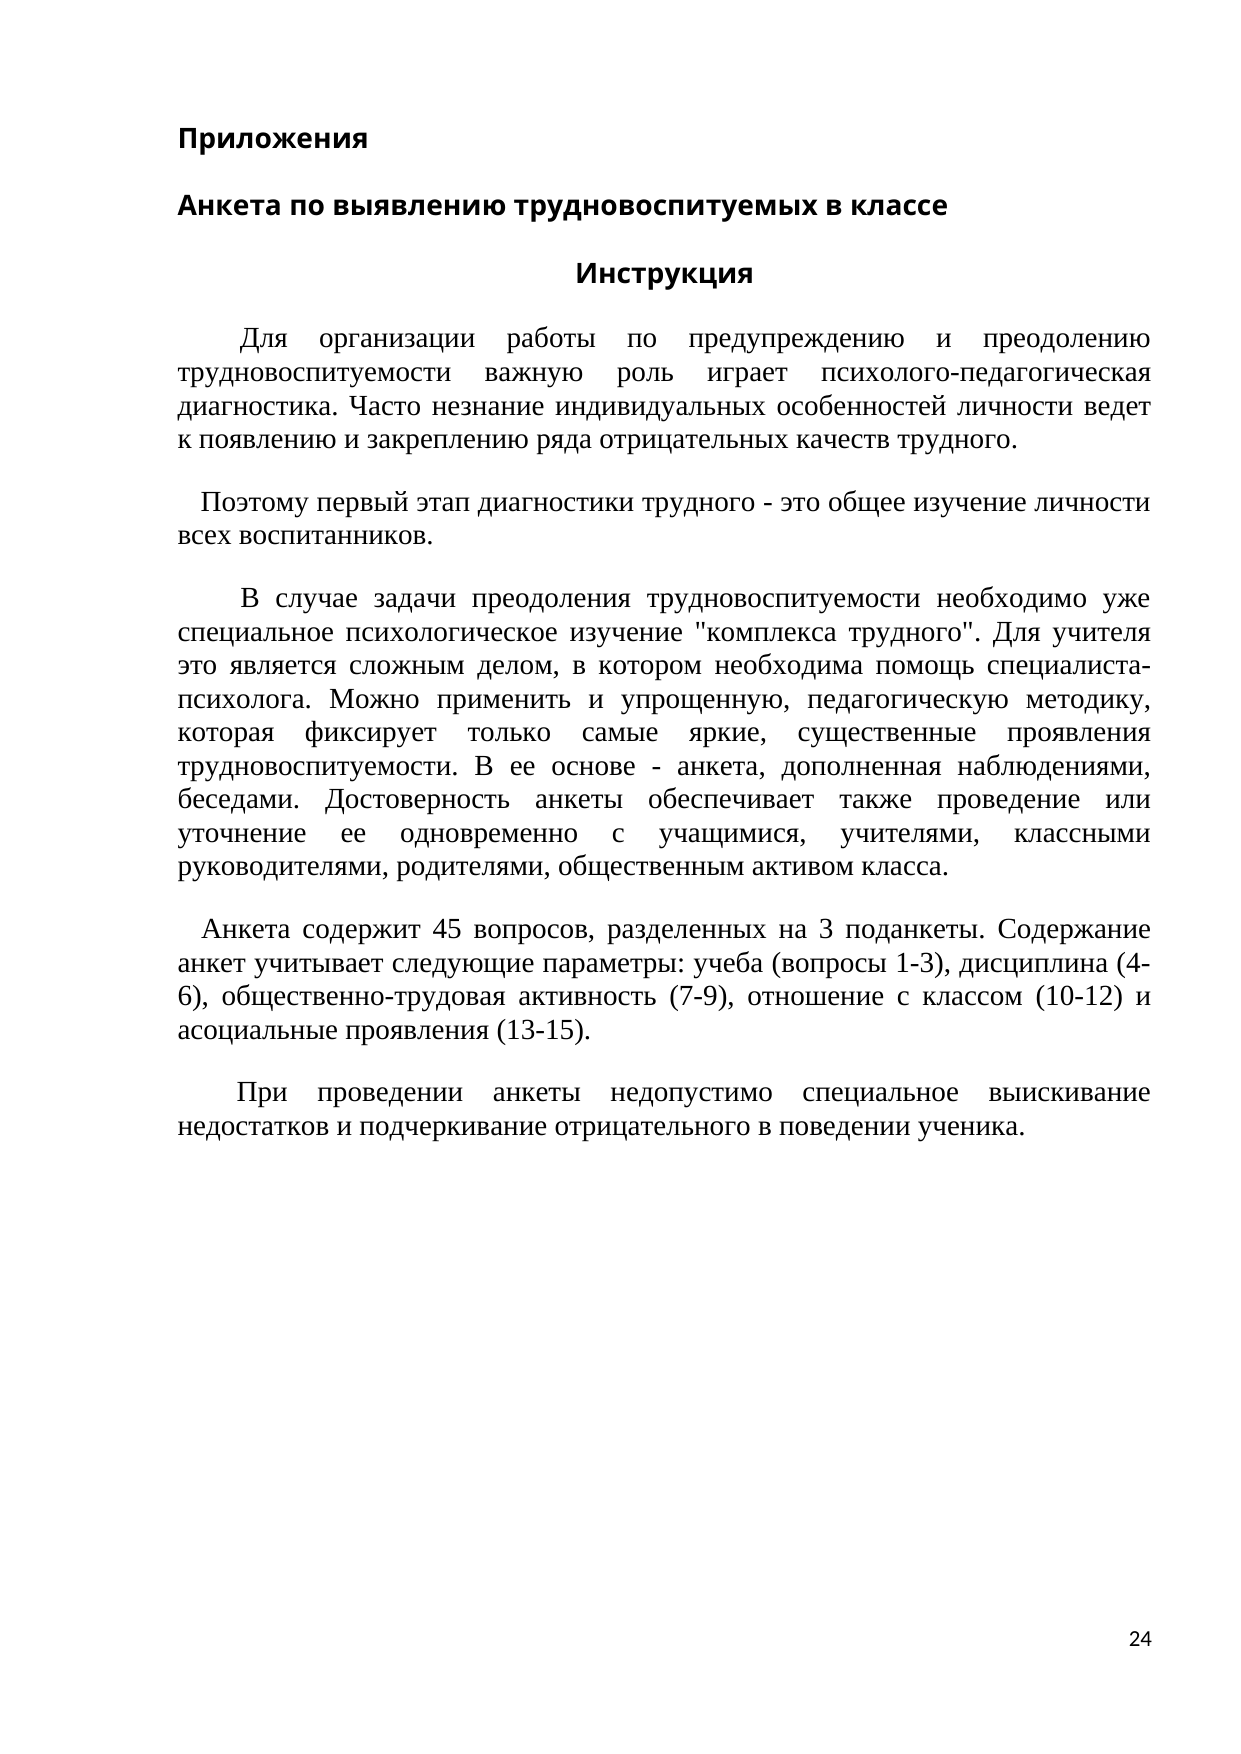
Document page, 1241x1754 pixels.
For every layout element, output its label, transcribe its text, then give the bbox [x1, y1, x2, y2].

text В случае задачи преодоления трудновоспитуемости необходимо уже специальное психологическое изучение "комплекса трудного". Для учителя это является сложным делом, в котором необходима помощь специалиста-психолога. Можно применить и упрощенную, педагогическую методику, которая фиксирует только самые яркие, существенные проявления трудновоспитуемости. В ее основе - анкета, дополненная наблюдениями, беседами. Достоверность анкеты обеспечивает также проведение или уточнение ее одновременно с учащимися, учителями, классными руководителями, родителями, общественным активом класса. [177, 580, 1152, 882]
text Анкета по выявлению трудновоспитуемых в классе [177, 186, 1152, 224]
text Поэтому первый этап диагностики трудного - это общее изучение личности всех воспитанников. [177, 484, 1152, 551]
text Для организации работы по предупреждению и преодолению трудновоспитуемости важную роль играет психолого-педагогическая диагностика. Часто незнание индивидуальных особенностей личности ведет к появлению и закреплению ряда отрицательных качеств трудного. [177, 321, 1152, 455]
text Инструкция [177, 253, 1152, 291]
text При проведении анкеты недопустимо специальное выискивание недостатков и подчеркивание отрицательного в поведении ученика. [177, 1074, 1152, 1142]
text Анкета содержит 45 вопросов, разделенных на 3 поданкеты. Содержание анкет учитывает следующие параметры: учеба (вопросы 1-3), дисциплина (4-6), общественно-трудовая активность (7-9), отношение с классом (10-12) и асоциальные проявления (13-15). [177, 911, 1152, 1045]
text Приложения [177, 118, 1152, 156]
